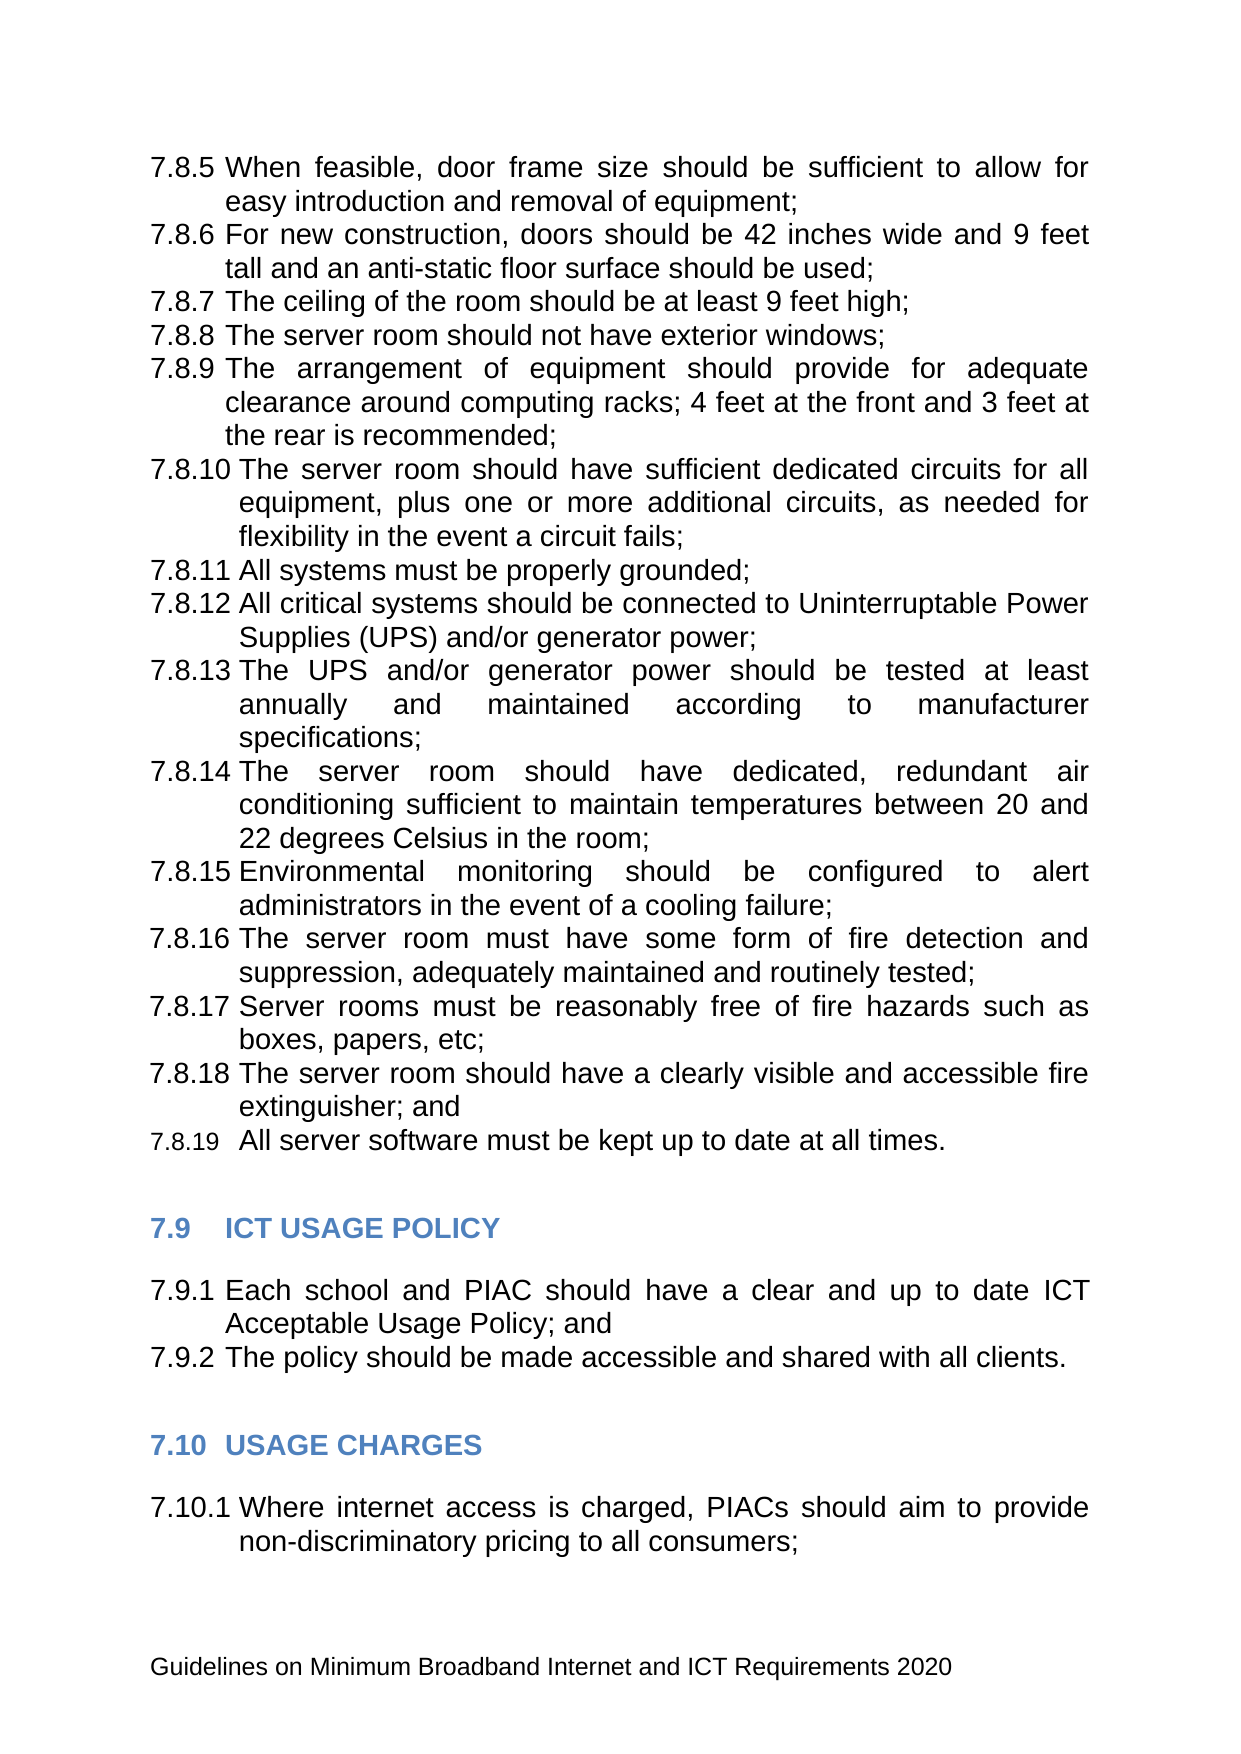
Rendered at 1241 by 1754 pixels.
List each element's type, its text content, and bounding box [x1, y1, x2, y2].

list The server room should have dedicated, redundant air conditioning sufficient to maintain temperatures between 20 and 22 degrees Celsius in the room; [150, 754, 1090, 854]
list The server room must have some form of fire detection and suppression, adequately maintained and routinely tested; [149, 921, 1090, 988]
list The UPS and/or generator power should be tested at least annually and maintained according to manufacturer specifications; [150, 653, 1090, 754]
list The server room should have sufficient dedicated circuits for all equipment, plus one or more additional circuits, as needed for flexibility in the event a circuit fails; [150, 452, 1090, 552]
list All critical systems should be connected to Uninterruptable Power Supplies (UPS) and/or generator power; [150, 586, 1090, 653]
list All server software must be kept up to date at all times. [150, 1123, 1090, 1156]
list Environmental monitoring should be configured to alert administrators in the event of a cooling failure; [150, 854, 1090, 921]
list Each school and PIAC should have a clear and up to date ICT Acceptable Usage Policy; and [150, 1273, 1090, 1340]
list The server room should have a clearly visible and accessible fire extinguisher; and [149, 1056, 1090, 1123]
list The policy should be made accessible and shared with all clients. [150, 1340, 1090, 1373]
subtitle ICT USAGE POLICY [150, 1211, 1090, 1244]
list Server rooms must be reasonably free of fire hazards such as boxes, papers, etc; [149, 988, 1090, 1056]
list All systems must be properly grounded; [150, 552, 1090, 586]
subtitle USAGE CHARGES [150, 1428, 1090, 1461]
list When feasible, door frame size should be sufficient to allow for easy introduction and removal of equipment; [150, 150, 1090, 217]
list The arrangement of equipment should provide for adequate clearance around computing racks; 4 feet at the front and 3 feet at the rear is recommended; [150, 351, 1090, 452]
list Where internet access is charged, PIACs should aim to provide non-discriminatory pricing to all consumers; [150, 1490, 1090, 1557]
list For new construction, doors should be 42 inches wide and 9 feet tall and an anti-static floor surface should be used; [150, 217, 1090, 284]
list The server room should not have exterior windows; [150, 318, 1090, 351]
list The ceiling of the room should be at least 9 feet high; [150, 284, 1090, 318]
